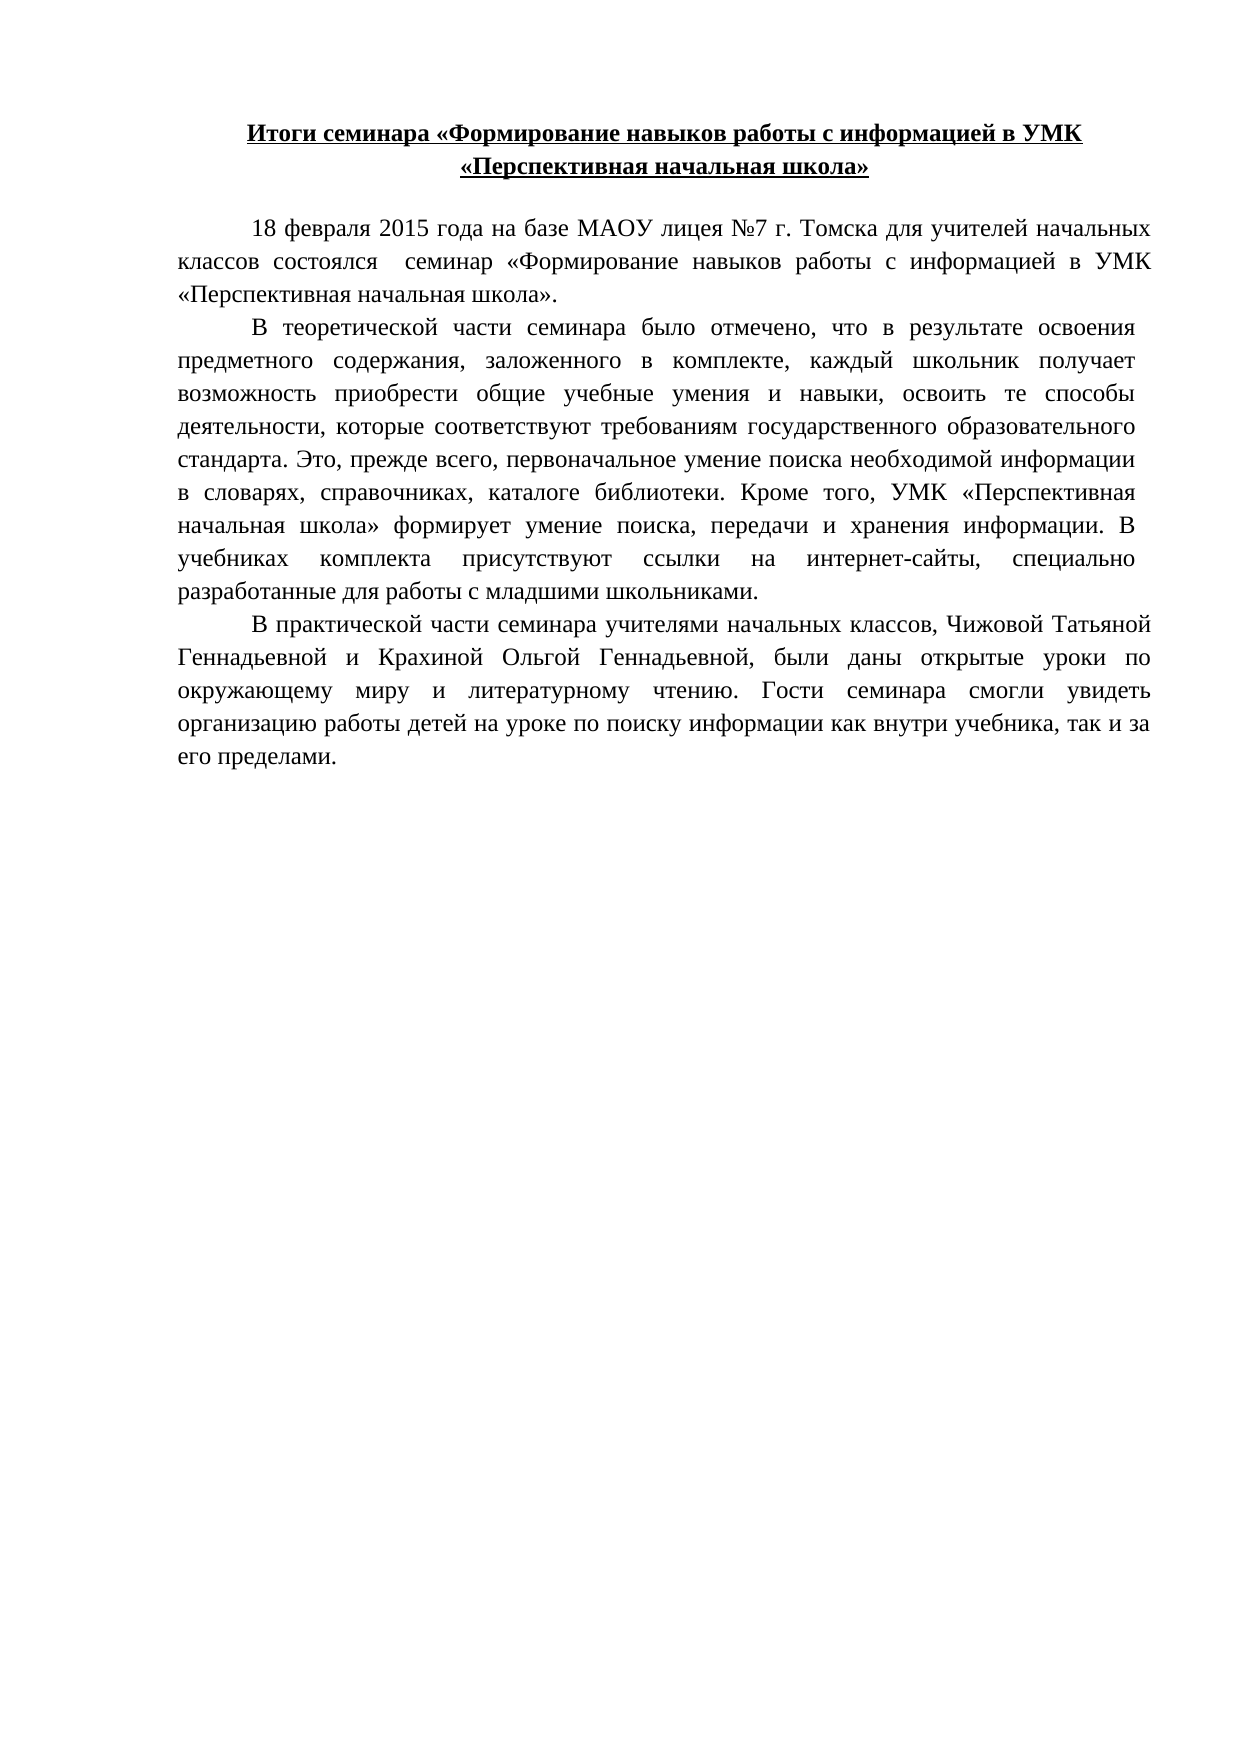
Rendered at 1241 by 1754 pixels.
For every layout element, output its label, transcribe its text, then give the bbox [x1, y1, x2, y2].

text 18 февраля 2015 года на базе МАОУ лицея №7 г. Томска для учителей начальных классов состоялся семинар «Формирование навыков работы с информацией в УМК «Перспективная начальная школа». [177, 213, 1152, 308]
text В теоретической части семинара было отмечено, что в результате освоения предметного содержания, заложенного в комплекте, каждый школьник получает возможность приобрести общие учебные умения и навыки, освоить те способы деятельности, которые соответствуют требованиям государственного образовательного стандарта. Это, прежде всего, первоначальное умение поиска необходимой информации в словарях, справочниках, каталоге библиотеки. Кроме того, УМК «Перспективная начальная школа» формирует умение поиска, передачи и хранения информации. В учебниках комплекта присутствуют ссылки на интернет-сайты, специально разработанные для работы с младшими школьниками. [177, 312, 1136, 605]
text В практической части семинара учителями начальных классов, Чижовой Татьяной Геннадьевной и Крахиной Ольгой Геннадьевной, были даны открытые уроки по окружающему миру и литературному чтению. Гости семинара смогли увидеть организацию работы детей на уроке по поиску информации как внутри учебника, так и за его пределами. [177, 609, 1152, 770]
text Итоги семинара «Формирование навыков работы с информацией в УМК «Перспективная начальная школа» [177, 118, 1152, 180]
